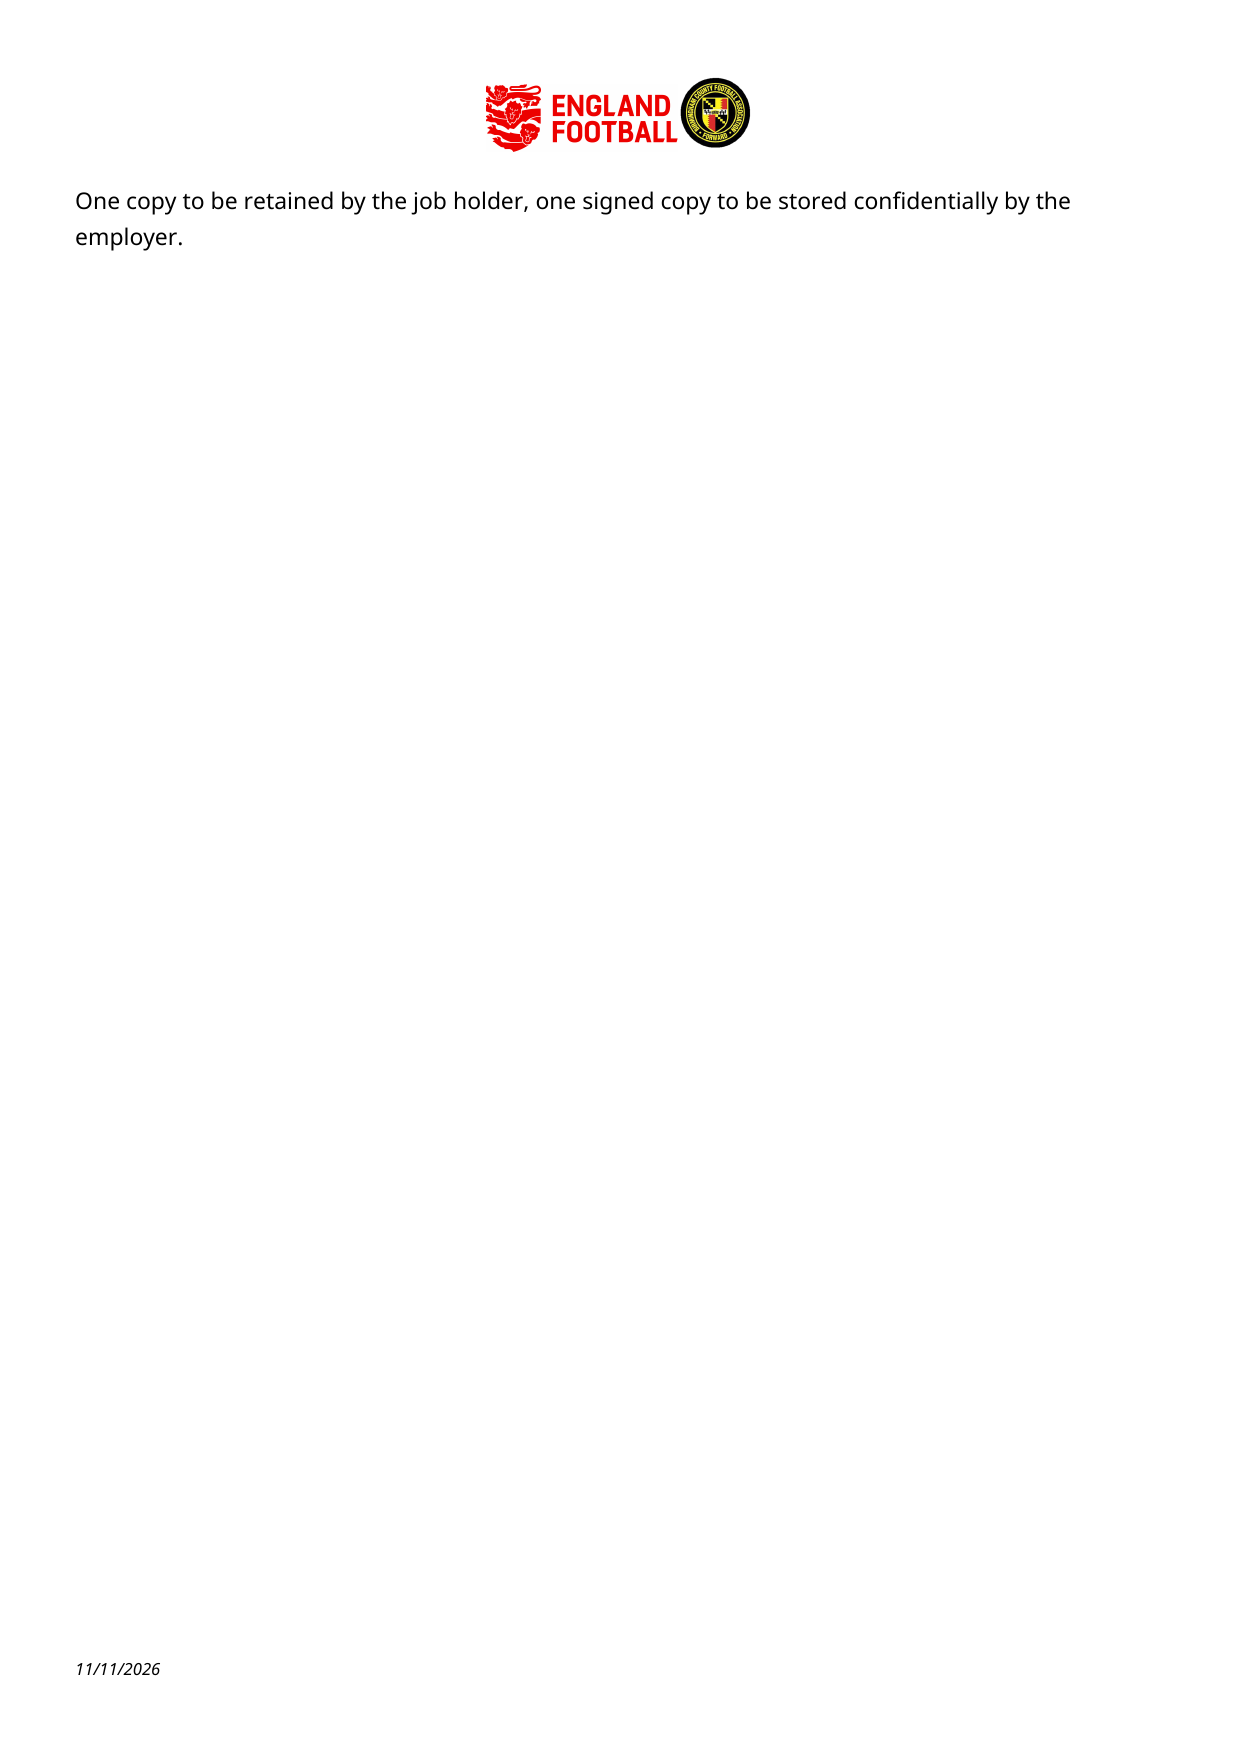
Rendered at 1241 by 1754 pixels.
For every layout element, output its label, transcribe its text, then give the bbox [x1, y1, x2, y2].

text One copy to be retained by the job holder, one signed copy to be stored confidentially by the employer. [75, 185, 1165, 252]
picture [486, 73, 755, 152]
